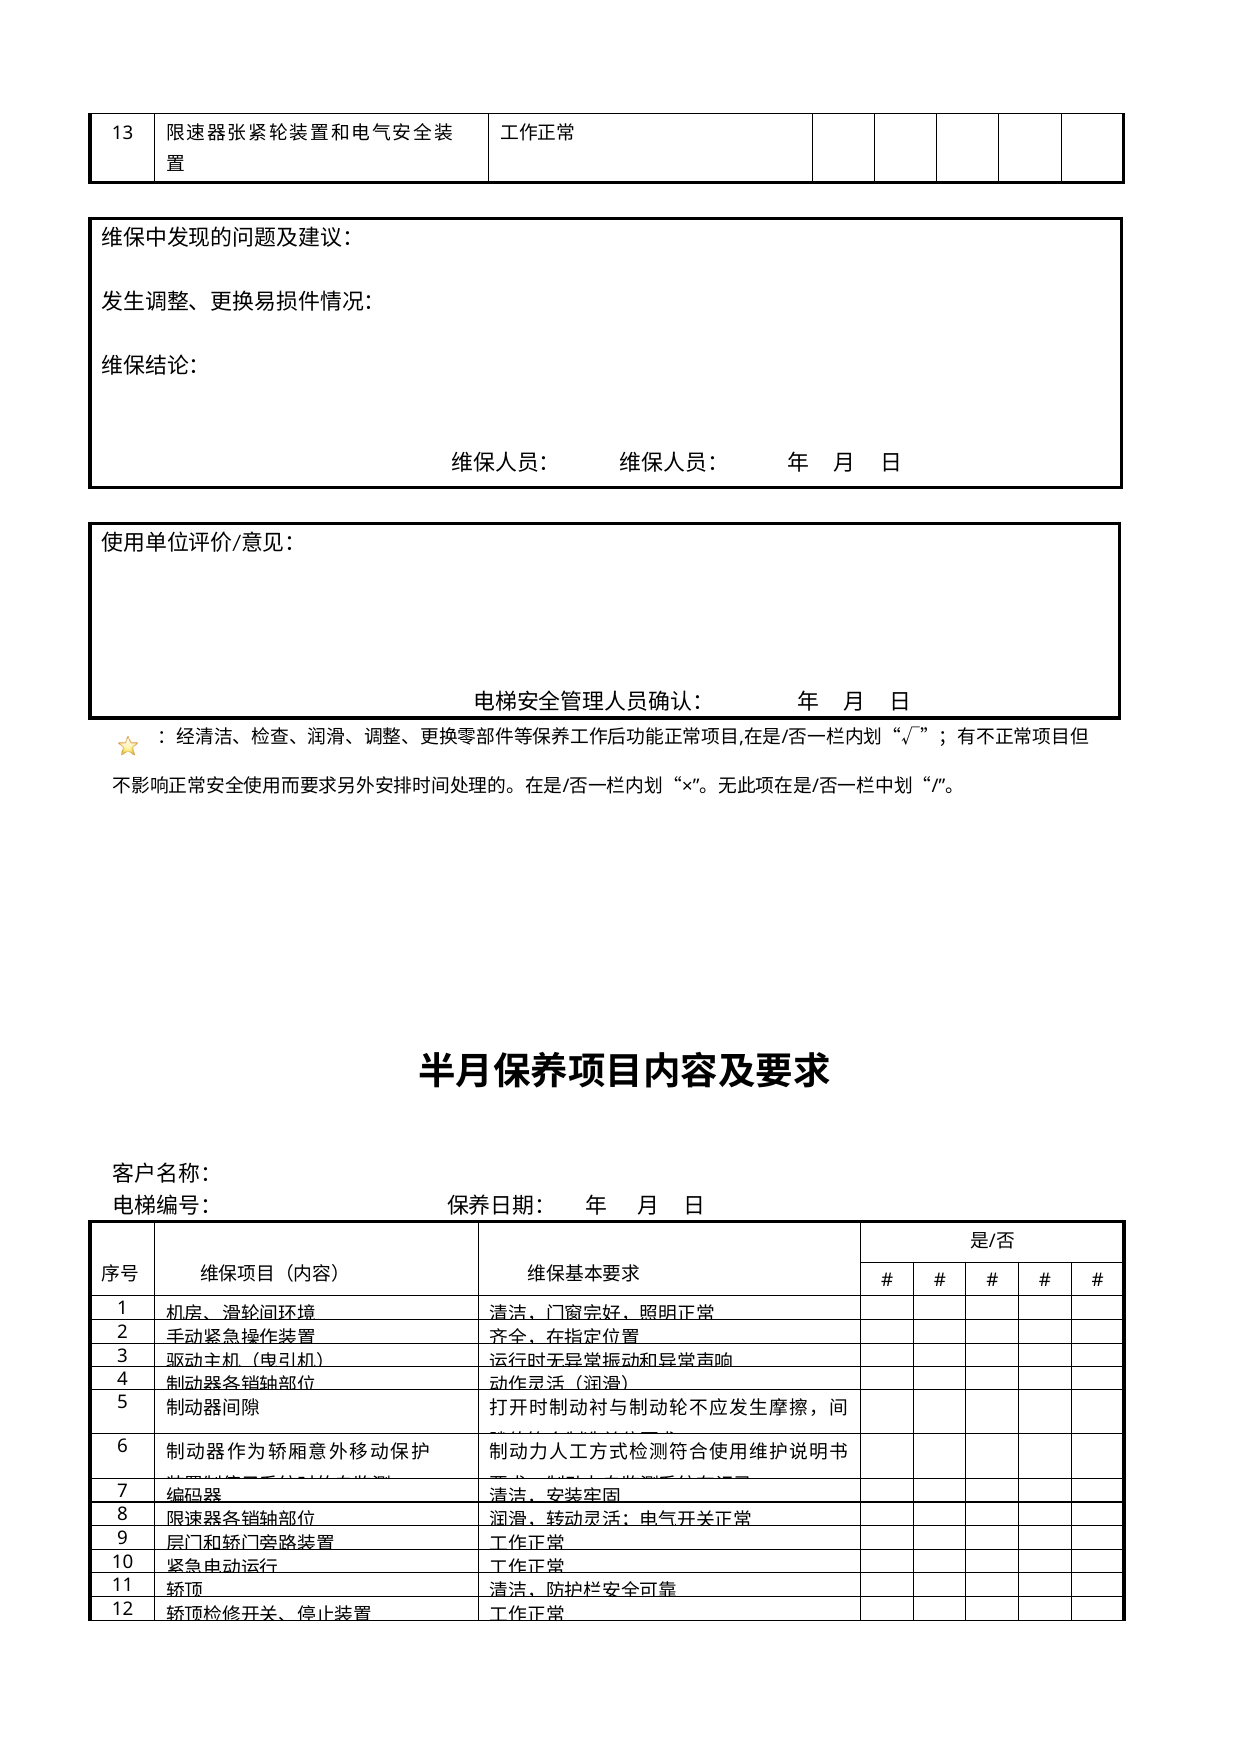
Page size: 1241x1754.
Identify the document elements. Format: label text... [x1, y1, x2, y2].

table_cell [1072, 1367, 1122, 1389]
table_cell [914, 1296, 965, 1319]
table_cell # [966, 1263, 1018, 1295]
table_cell [914, 1597, 965, 1619]
table_cell [1072, 1526, 1122, 1549]
table_cell 制动器各销轴部位 [155, 1367, 478, 1389]
text ：经清洁、检查、润滑、调整、更换零部件等保养工作后功能正常项目,在是/否一栏内划“√”；有不正常项目但不影响正常安全使用而要求另外安排时间处理的。在是/否一栏内划“×”。无此项在是/否一栏中划“/”。 [112, 720, 1093, 801]
table_cell 驱动主机（曳引机） [155, 1344, 478, 1366]
table_cell [1019, 1367, 1071, 1389]
table_cell # [1019, 1263, 1071, 1295]
table_cell [966, 1367, 1018, 1389]
table_cell [966, 1526, 1018, 1549]
text 电梯编号： 保养日期： 年 月 日 [112, 1188, 1093, 1220]
table_cell 轿顶检修开关、停止装置 [155, 1597, 478, 1619]
table_cell [861, 1526, 913, 1549]
table_cell [1072, 1296, 1122, 1319]
table_cell [861, 1344, 913, 1366]
table_cell [1072, 1434, 1122, 1478]
table_cell 7 [92, 1479, 154, 1501]
table_cell 制动器作为轿厢意外移动保护 装置制停子系统时的自监测 [155, 1434, 478, 1478]
table_cell [966, 1434, 1018, 1478]
table_cell 4 [92, 1367, 154, 1389]
table_cell [1072, 1573, 1122, 1596]
table_cell 工作正常 [479, 1550, 860, 1572]
table_cell 工作正常 [479, 1526, 860, 1549]
table_cell 层门和轿门旁路装置 [155, 1526, 478, 1549]
table_cell 13 [92, 114, 154, 181]
table_cell [937, 114, 998, 181]
table_cell [1019, 1296, 1071, 1319]
table_cell [1072, 1344, 1122, 1366]
table_cell [966, 1597, 1018, 1619]
table_cell [914, 1390, 965, 1433]
table_header 维保基本要求 [479, 1223, 860, 1295]
table_cell [1019, 1526, 1071, 1549]
table_cell [1019, 1597, 1071, 1619]
table_cell [1019, 1344, 1071, 1366]
table_cell [914, 1344, 965, 1366]
table_cell [914, 1479, 965, 1501]
table_cell # [914, 1263, 965, 1295]
table_cell [966, 1479, 1018, 1501]
table_cell [914, 1320, 965, 1343]
table_cell [861, 1434, 913, 1478]
table_cell [966, 1550, 1018, 1572]
table_cell [1072, 1320, 1122, 1343]
table_cell [1019, 1550, 1071, 1572]
table_cell [1019, 1479, 1071, 1501]
table_cell [861, 1320, 913, 1343]
table_cell [1072, 1597, 1122, 1619]
table_cell 制动器间隙 [155, 1390, 478, 1433]
table_cell [1062, 114, 1122, 181]
table_cell [861, 1390, 913, 1433]
table_cell [914, 1434, 965, 1478]
table_cell 机房、滑轮间环境 [155, 1296, 478, 1319]
table_cell 6 [92, 1434, 154, 1478]
table_header 维保项目（内容） [155, 1223, 478, 1295]
table_cell [1072, 1550, 1122, 1572]
table_cell 轿顶 [155, 1573, 478, 1596]
table_cell [1019, 1503, 1071, 1525]
text 客户名称： [112, 1155, 1093, 1188]
table_cell [966, 1320, 1018, 1343]
table_cell 3 [92, 1344, 154, 1366]
table_cell [1019, 1390, 1071, 1433]
table_cell # [1072, 1263, 1122, 1295]
table_cell 限速器张紧轮装置和电气安全装 置 [155, 114, 488, 181]
table_cell 12 [92, 1597, 154, 1619]
table_cell 1 [92, 1296, 154, 1319]
table_cell [966, 1296, 1018, 1319]
table_header 是/否 [861, 1223, 1122, 1262]
table_cell 润滑，转动灵活；电气开关正常 [479, 1503, 860, 1525]
table_cell [914, 1550, 965, 1572]
table_cell [914, 1503, 965, 1525]
table_cell [861, 1367, 913, 1389]
table_cell [966, 1503, 1018, 1525]
table_cell 5 [92, 1390, 154, 1433]
table_cell [861, 1503, 913, 1525]
table_cell [813, 114, 874, 181]
table_header 序号 [92, 1223, 154, 1295]
table_cell 2 [92, 1320, 154, 1343]
table_cell 工作正常 [489, 114, 812, 181]
table_cell 限速器各销轴部位 [155, 1503, 478, 1525]
table_header 维保中发现的问题及建议： 发生调整、更换易损件情况： 维保结论： 维保人员： 维保人员： 年 月 日 [92, 220, 1120, 486]
table_cell 8 [92, 1503, 154, 1525]
table_cell 手动紧急操作装置 [155, 1320, 478, 1343]
table_cell [861, 1573, 913, 1596]
table_cell 制动力人工方式检测符合使用维护说明书要求；制动力自监测系统有记录 [479, 1434, 860, 1478]
table_cell [1072, 1503, 1122, 1525]
table_cell [914, 1573, 965, 1596]
table_cell [875, 114, 936, 181]
table_cell 清洁，防护栏安全可靠 [479, 1573, 860, 1596]
table_cell [861, 1597, 913, 1619]
table_cell 工作正常 [479, 1597, 860, 1619]
table_cell 动作灵活（润滑） [479, 1367, 860, 1389]
table_cell 10 [92, 1550, 154, 1572]
text 半月保养项目内容及要求 [112, 1036, 1093, 1101]
table_cell 打开时制动衬与制动轮不应发生摩擦，间隙值符合制造单位要求 值符合制造单位要求 [479, 1390, 860, 1433]
table_cell [861, 1479, 913, 1501]
table_cell [966, 1344, 1018, 1366]
table_cell [914, 1526, 965, 1549]
table_cell # [861, 1263, 913, 1295]
table_cell [1019, 1320, 1071, 1343]
table_cell 运行时无异常振动和异常声响 [479, 1344, 860, 1366]
table_cell [1072, 1390, 1122, 1433]
table_cell [861, 1550, 913, 1572]
table_cell [1072, 1479, 1122, 1501]
table_cell [966, 1573, 1018, 1596]
table_cell 清洁，安装牢固 [479, 1479, 860, 1501]
table_header 使用单位评价/意见： 电梯安全管理人员确认： 年 月 日 [92, 525, 1118, 716]
table_cell [861, 1296, 913, 1319]
table_cell [1019, 1573, 1071, 1596]
table_cell 9 [92, 1526, 154, 1549]
table_cell 齐全，在指定位置 [479, 1320, 860, 1343]
table_cell [999, 114, 1061, 181]
table_cell [966, 1390, 1018, 1433]
table_cell 紧急电动运行 [155, 1550, 478, 1572]
table_cell 编码器 [155, 1479, 478, 1501]
table_cell 11 [92, 1573, 154, 1596]
table_cell 清洁，门窗完好，照明正常 [479, 1296, 860, 1319]
table_cell [914, 1367, 965, 1389]
table_cell [1019, 1434, 1071, 1478]
